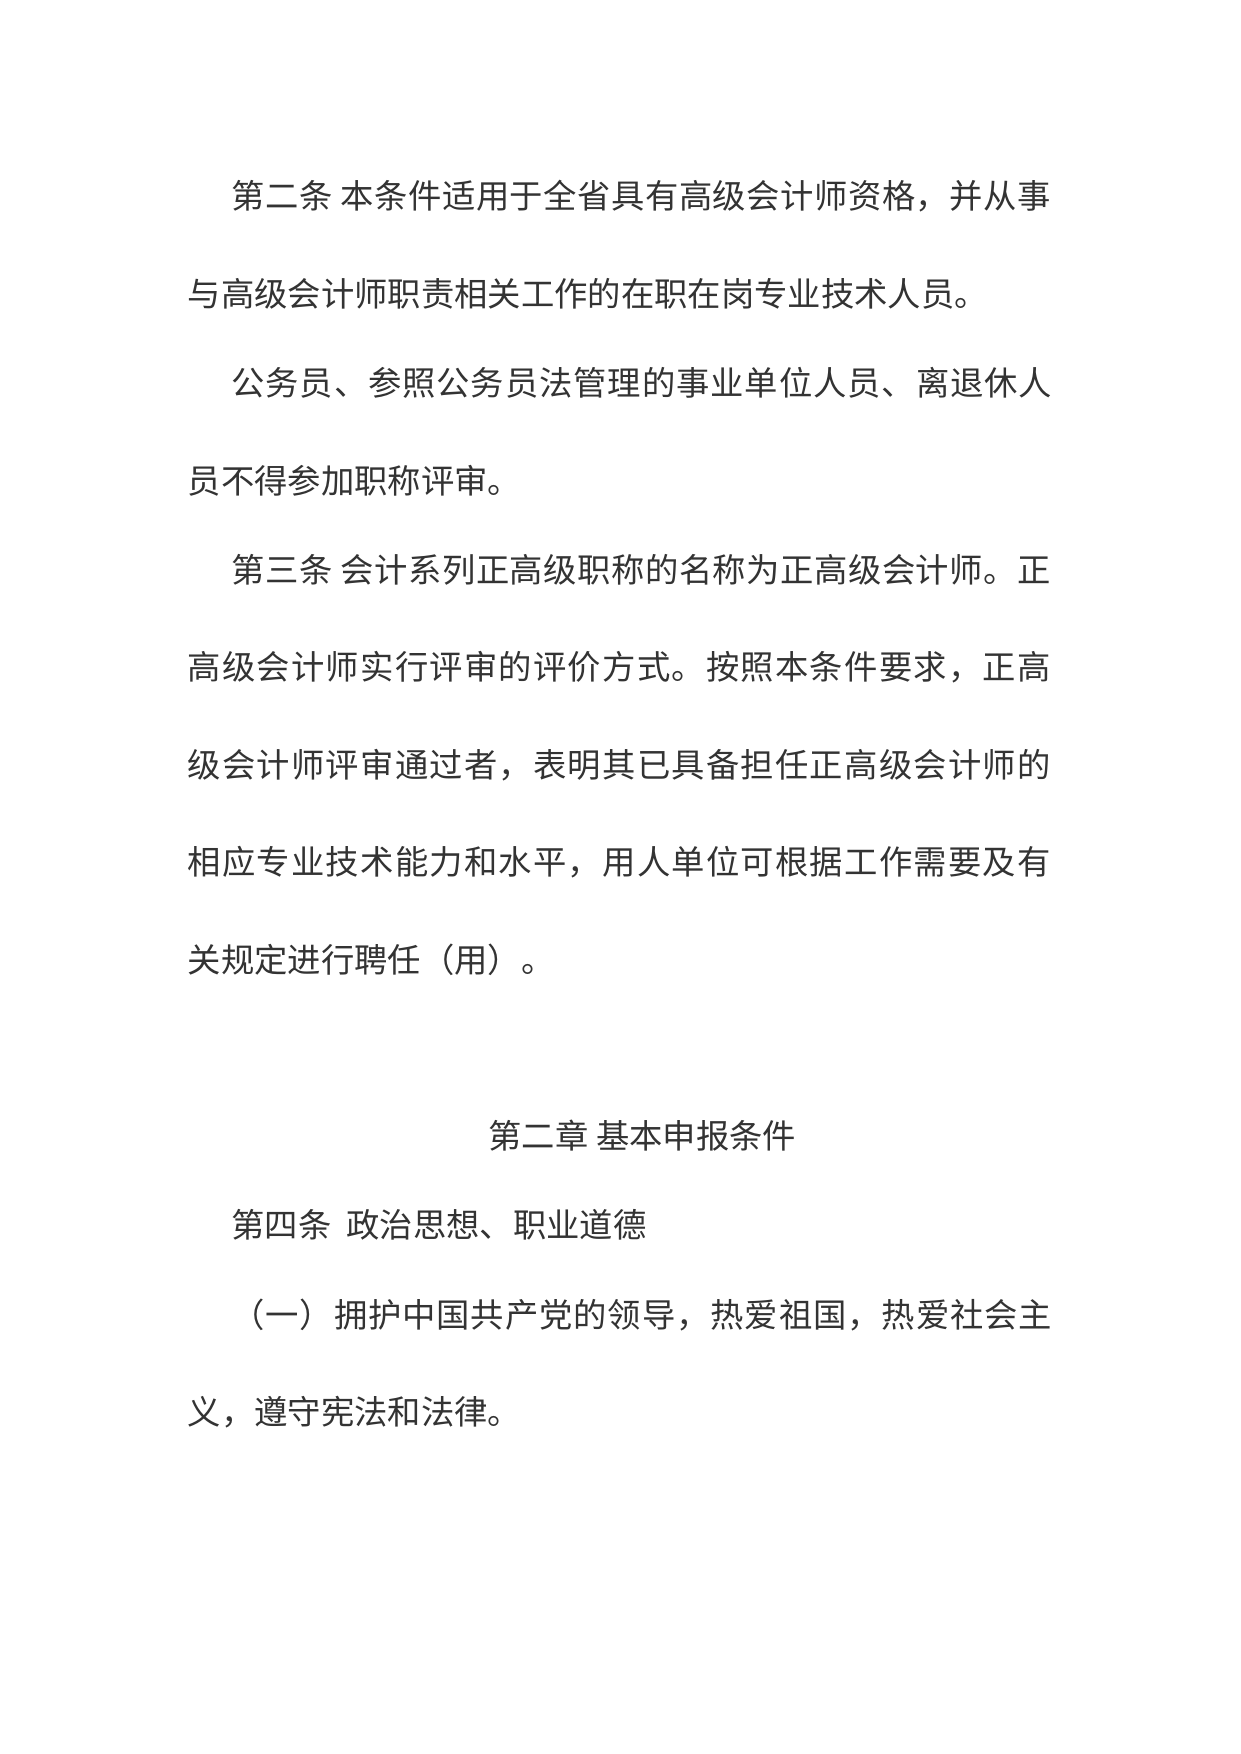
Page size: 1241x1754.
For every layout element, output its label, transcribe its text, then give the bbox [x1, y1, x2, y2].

text （一）拥护中国共产党的领导，热爱祖国，热爱社会主义，遵守宪法和法律。 [187, 1280, 1053, 1442]
text 公务员、参照公务员法管理的事业单位人员、离退休人员不得参加职称评审。 [187, 348, 1053, 511]
text 第四条 政治思想、职业道德 [187, 1191, 1053, 1256]
text 第三条 会计系列正高级职称的名称为正高级会计师。正高级会计师实行评审的评价方式。按照本条件要求，正高级会计师评审通过者，表明其已具备担任正高级会计师的相应专业技术能力和水平，用人单位可根据工作需要及有关规定进行聘任（用）。 [187, 535, 1053, 990]
text 第二条 本条件适用于全省具有高级会计师资格，并从事与高级会计师职责相关工作的在职在岗专业技术人员。 [187, 162, 1053, 324]
text 第二章 基本申报条件 [187, 1102, 1053, 1167]
